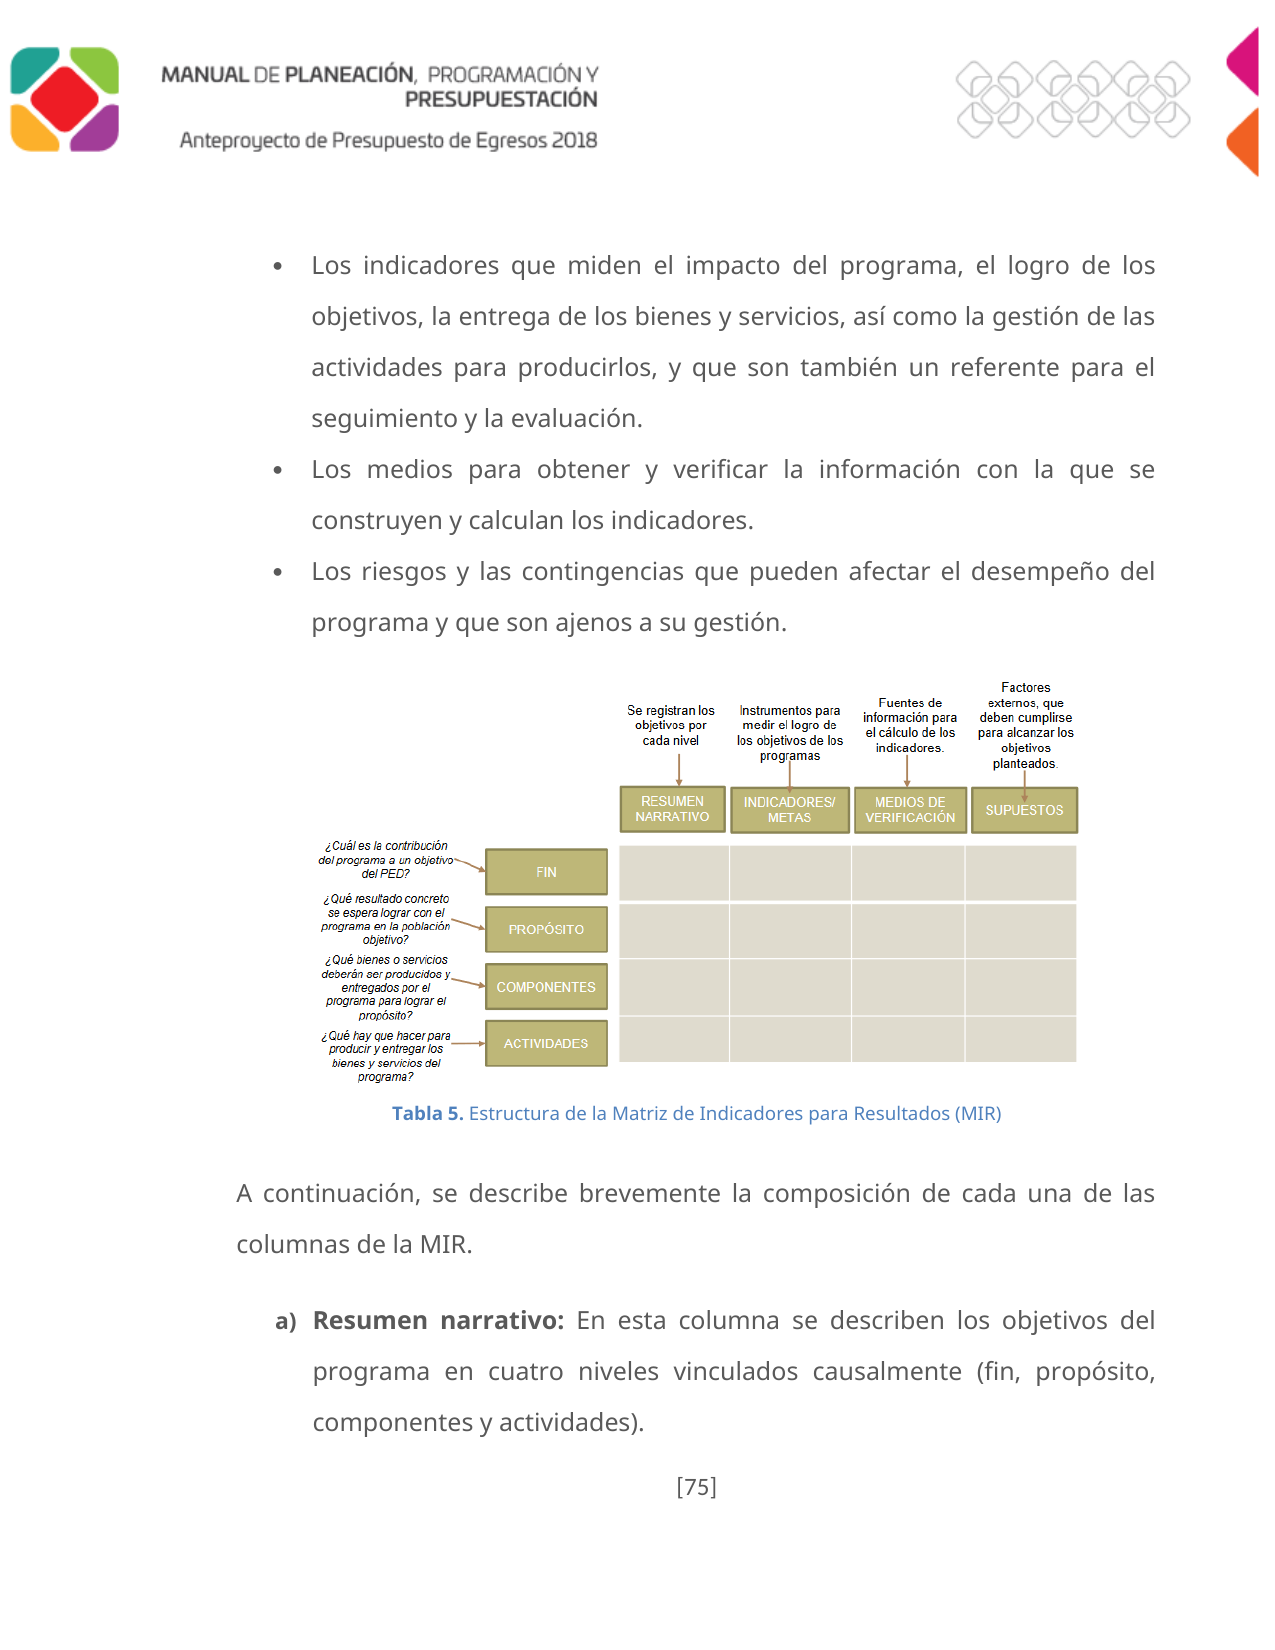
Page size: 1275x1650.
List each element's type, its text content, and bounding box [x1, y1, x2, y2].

text Tabla 5. Estructura de la Matriz de Indicadores para Resultados (MIR) [236, 1100, 1157, 1126]
picture [313, 680, 1080, 1088]
list Resumen narrativo: En esta columna se describen los objetivos del programa en cuatro niveles vinculados causalmente (fin, propósito, componentes y actividades). [275, 1303, 1157, 1439]
list Los indicadores que miden el impacto del programa, el logro de los objetivos, la entrega de los bienes y servicios, así como la gestión de las actividades para producirlos, y que son también un referente para el seguimiento y la evaluación. [274, 247, 1157, 435]
picture [1, 14, 1265, 193]
list Los medios para obtener y verificar la información con la que se construyen y calculan los indicadores. [274, 452, 1157, 537]
text A continuación, se describe brevemente la composición de cada una de las columnas de la MIR. [236, 1176, 1157, 1261]
list Los riesgos y las contingencias que pueden afectar el desempeño del programa y que son ajenos a su gestión. [274, 554, 1157, 639]
